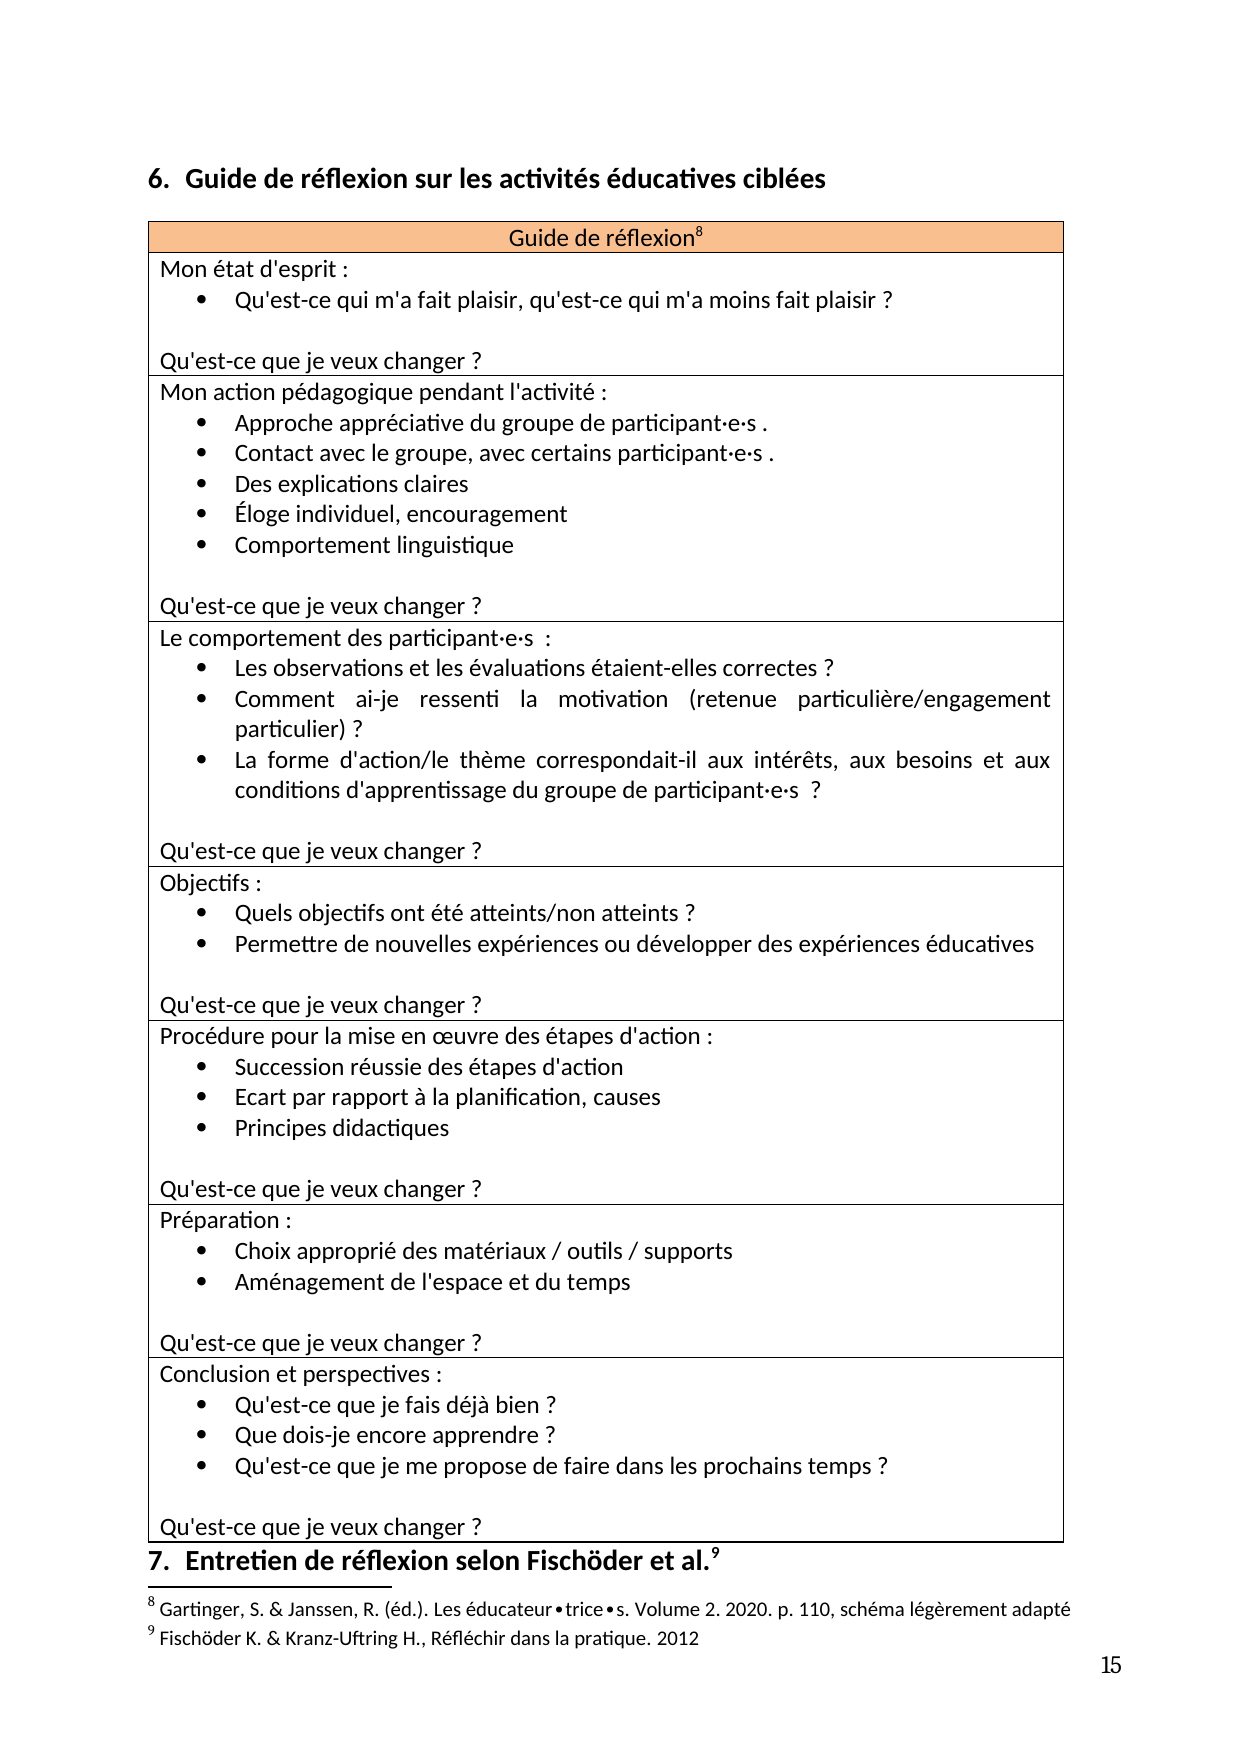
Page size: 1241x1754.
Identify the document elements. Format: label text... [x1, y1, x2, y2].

table_cell Le comportement des participant·e·s : Les observations et les évaluations étaient-elles correctes ? Comment ai-je ressenti la motivation (retenue particulière/engagement particulier) ? La forme d'action/le thème correspondait-il aux intérêts, aux besoins et aux conditions d'apprentissage du groupe de participant·e·s ? Qu'est-ce que je veux changer ? [149, 622, 1063, 866]
table_cell Mon état d'esprit : Qu'est-ce qui m'a fait plaisir, qu'est-ce qui m'a moins fait plaisir ? Qu'est-ce que je veux changer ? [149, 253, 1063, 375]
list Entretien de réflexion selon Fischöder et al. [148, 1542, 1122, 1578]
table_cell Procédure pour la mise en œuvre des étapes d'action : Succession réussie des étapes d'action Ecart par rapport à la planification, causes Principes didactiques Qu'est-ce que je veux changer ? [149, 1021, 1063, 1204]
table_cell Mon action pédagogique pendant l'activité : Approche appréciative du groupe de participant·e·s . Contact avec le groupe, avec certains participant·e·s . Des explications claires Éloge individuel, encouragement Comportement linguistique Qu'est-ce que je veux changer ? [149, 376, 1063, 621]
table_cell Objectifs : Quels objectifs ont été atteints/non atteints ? Permettre de nouvelles expériences ou développer des expériences éducatives Qu'est-ce que je veux changer ? [149, 867, 1063, 1019]
table_header Guide de réflexion [149, 222, 1063, 252]
list Guide de réflexion sur les activités éducatives ciblées [148, 160, 1122, 196]
table_cell Préparation : Choix approprié des matériaux / outils / supports Aménagement de l'espace et du temps Qu'est-ce que je veux changer ? [149, 1205, 1063, 1357]
table_cell Conclusion et perspectives : Qu'est-ce que je fais déjà bien ? Que dois-je encore apprendre ? Qu'est-ce que je me propose de faire dans les prochains temps ? Qu'est-ce que je veux changer ? [149, 1358, 1063, 1541]
